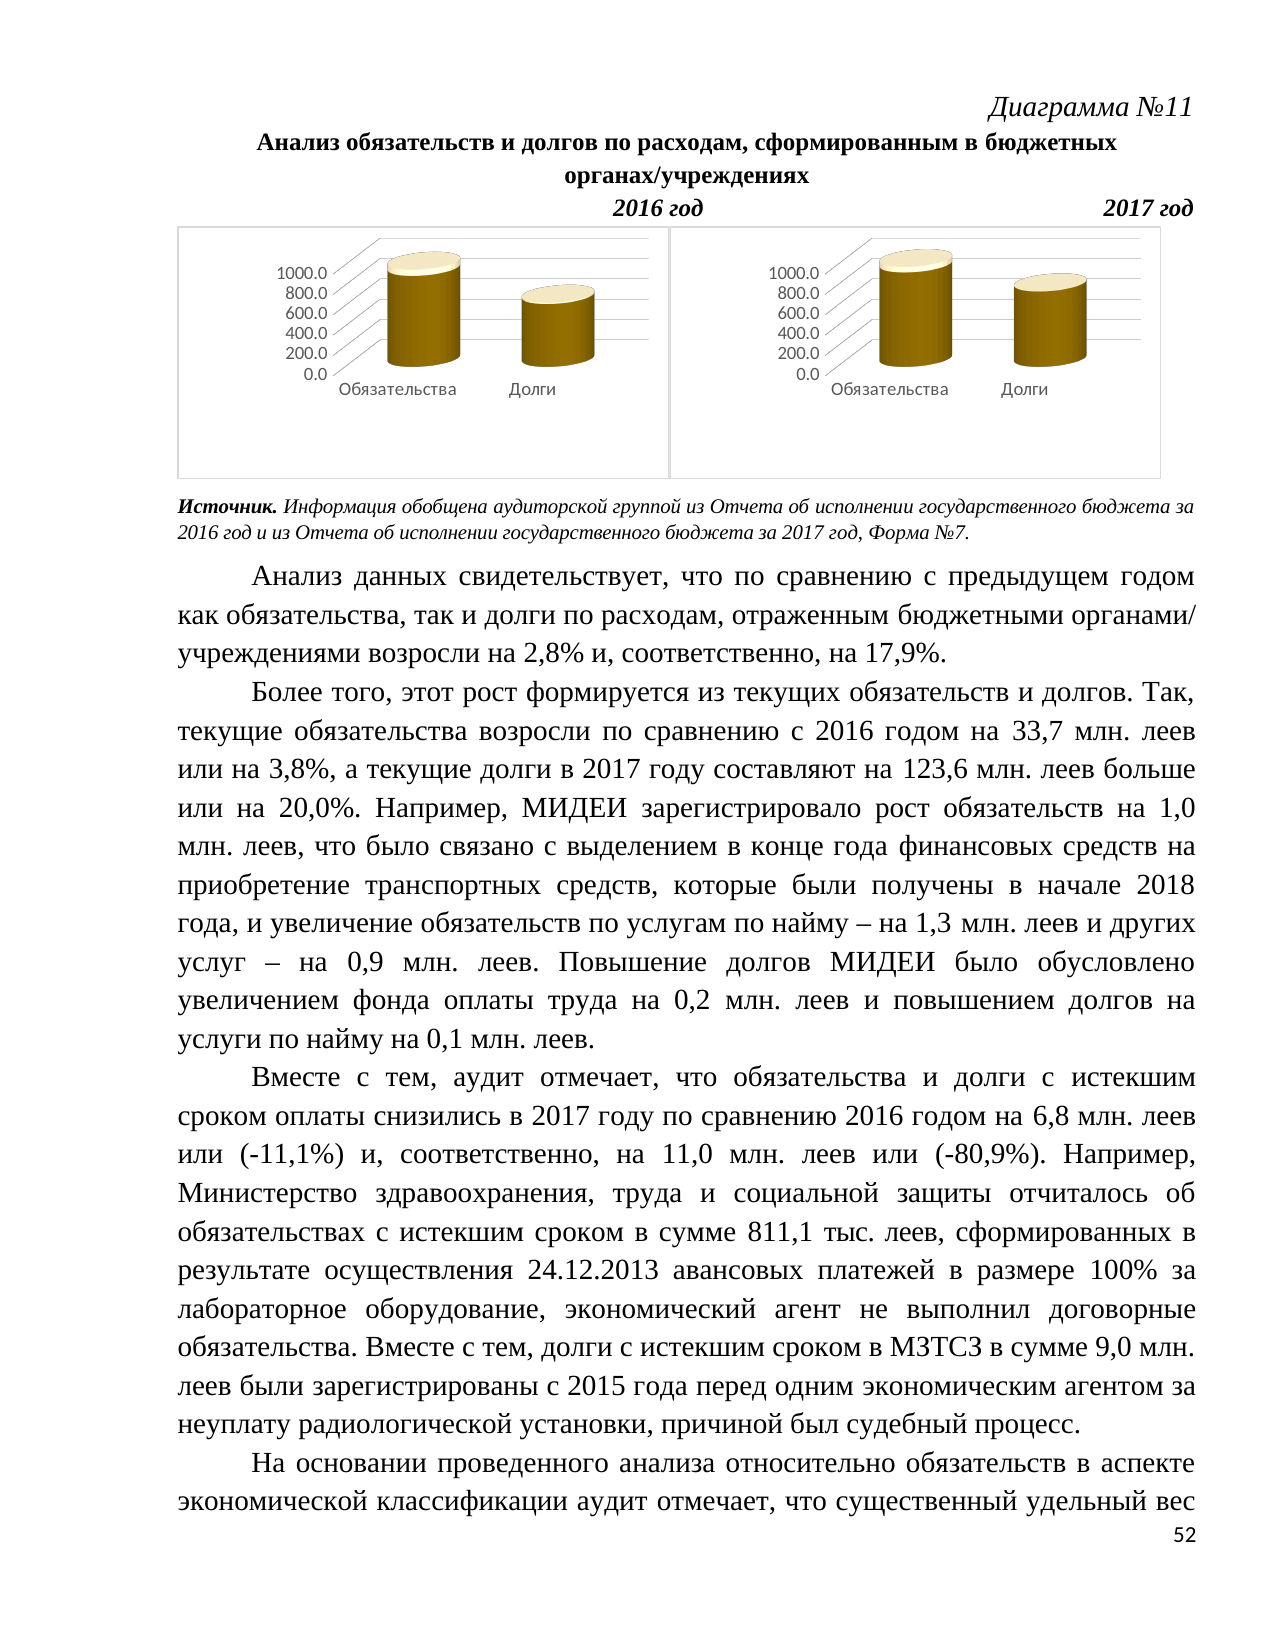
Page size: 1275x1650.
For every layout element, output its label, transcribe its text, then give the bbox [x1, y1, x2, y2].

text Вместе с тем, аудит отмечает, что обязательства и долги с истекшим сроком оплаты снизились в 2017 году по сравнению 2016 годом на 6,8 млн. леев или (-11,1%) и, соответственно, на 11,0 млн. леев или (-80,9%). Например, Министерство здравоохранения, труда и социальной защиты отчиталось об обязательствах с истекшим сроком в сумме 811,1 тыс. леев, сформированных в результате осуществления 24.12.2013 авансовых платежей в размере 100% за лабораторное оборудование, экономический агент не выполнил договорные обязательства. Вместе с тем, долги с истекшим сроком в МЗТСЗ в сумме 9,0 млн. леев были зарегистрированы с 2015 года перед одним экономическим агентом за неуплату радиологической установки, причиной был судебный процесс. [177, 1059, 1196, 1440]
text 2016 год 2017 год [177, 193, 1196, 222]
text Источник. Информация обобщена аудиторской группой из Отчета об исполнении государственного бюджета за 2016 год и из Отчета об исполнении государственного бюджета за 2017 год, Форма №7. [177, 494, 1196, 544]
text Более того, этот рост формируется из текущих обязательств и долгов. Так, текущие обязательства возросли по сравнению с 2016 годом на 33,7 млн. леев или на 3,8%, а текущие долги в 2017 году составляют на 123,6 млн. леев больше или на 20,0%. Например, МИДЕИ зарегистрировало рост обязательств на 1,0 млн. леев, что было связано с выделением в конце года финансовых средств на приобретение транспортных средств, которые были получены в начале 2018 года, и увеличение обязательств по услугам по найму – на 1,3 млн. леев и других услуг – на 0,9 млн. леев. Повышение долгов МИДЕИ было обусловлено увеличением фонда оплаты труда на 0,2 млн. леев и повышением долгов на услуги по найму на 0,1 млн. леев. [177, 674, 1196, 1054]
text Диаграмма №11 [177, 89, 1196, 122]
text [177, 1445, 1196, 1517]
text Анализ обязательств и долгов по расходам, сформированным в бюджетных органах/учреждениях [177, 127, 1196, 189]
text Анализ данных свидетельствует, что по сравнению с предыдущем годом как обязательства, так и долги по расходам, отраженным бюджетными органами/ учреждениями возросли на 2,8% и, соответственно, на 17,9%. [177, 558, 1196, 669]
